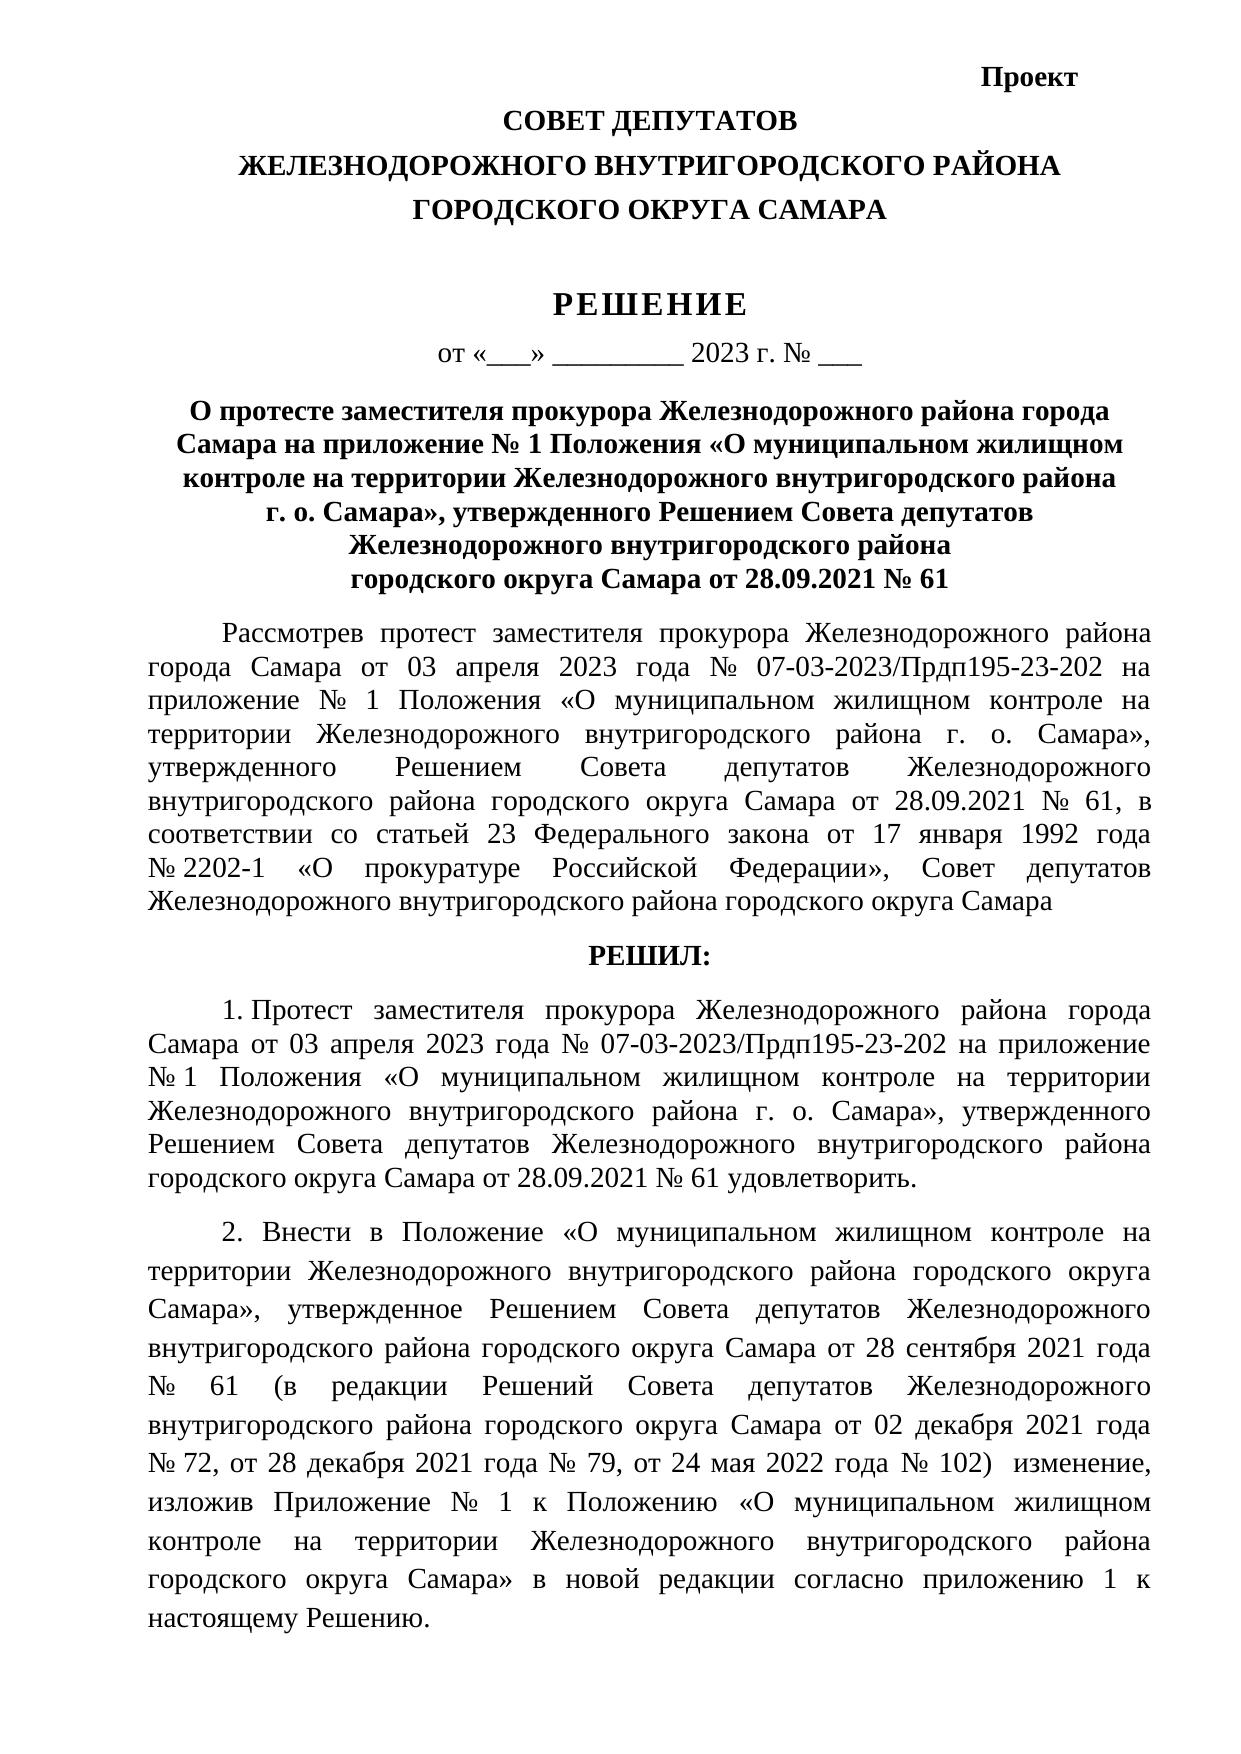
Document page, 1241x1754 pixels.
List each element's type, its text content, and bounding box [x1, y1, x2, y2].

text РЕШЕНИЕ [148, 284, 1152, 323]
text РЕШИЛ: [148, 938, 1152, 971]
text СОВЕТ ДЕПУТАТОВ [470, 103, 830, 148]
text Проект [470, 59, 1078, 103]
text 1. Протест заместителя прокурора Железнодорожного района города Самара от 03 апреля 2023 года № 07-03-2023/Прдп195-23-202 на приложение № 1 Положения «О муниципальном жилищном контроле на территории Железнодорожного внутригородского района г. о. Самара», утвержденного Решением Совета депутатов Железнодорожного внутригородского района городского округа Самара от 28.09.2021 № 61 удовлетворить. [148, 992, 1152, 1193]
text 2. Внести в Положение «О муниципальном жилищном контроле на территории Железнодорожного внутригородского района городского округа Самара», утвержденное Решением Совета депутатов Железнодорожного внутригородского района городского округа Самара от 28 сентября 2021 года № 61 (в редакции Решений Совета депутатов Железнодорожного внутригородского района городского округа Самара от 02 декабря 2021 года № 72, от 28 декабря 2021 года № 79, от 24 мая 2022 года № 102) изменение, изложив Приложение № 1 к Положению «О муниципальном жилищном контроле на территории Железнодорожного внутригородского района городского округа Самара» в новой редакции согласно приложению 1 к настоящему Решению. [148, 1214, 1152, 1633]
text О протесте заместителя прокурора Железнодорожного района города Самара на приложение № 1 Положения «О муниципальном жилищном контроле на территории Железнодорожного внутригородского района г. о. Самара», утвержденного Решением Совета депутатов Железнодорожного внутригородского района городского округа Самара от 28.09.2021 № 61 [148, 393, 1152, 594]
text от «___» _________ 2023 г. № ___ [148, 335, 1152, 368]
text ЖЕЛЕЗНОДОРОЖНОГО ВНУТРИГОРОДСКОГО РАЙОНА ГОРОДСКОГО ОКРУГА САМАРА [148, 148, 1152, 236]
text Рассмотрев протест заместителя прокурора Железнодорожного района города Самара от 03 апреля 2023 года № 07-03-2023/Прдп195-23-202 на приложение № 1 Положения «О муниципальном жилищном контроле на территории Железнодорожного внутригородского района г. о. Самара», утвержденного Решением Совета депутатов Железнодорожного внутригородского района городского округа Самара от 28.09.2021 № 61, в соответствии со статьей 23 Федерального закона от 17 января 1992 года № 2202-1 «О прокуратуре Российской Федерации», Совет депутатов Железнодорожного внутригородского района городского округа Самара [148, 615, 1152, 917]
